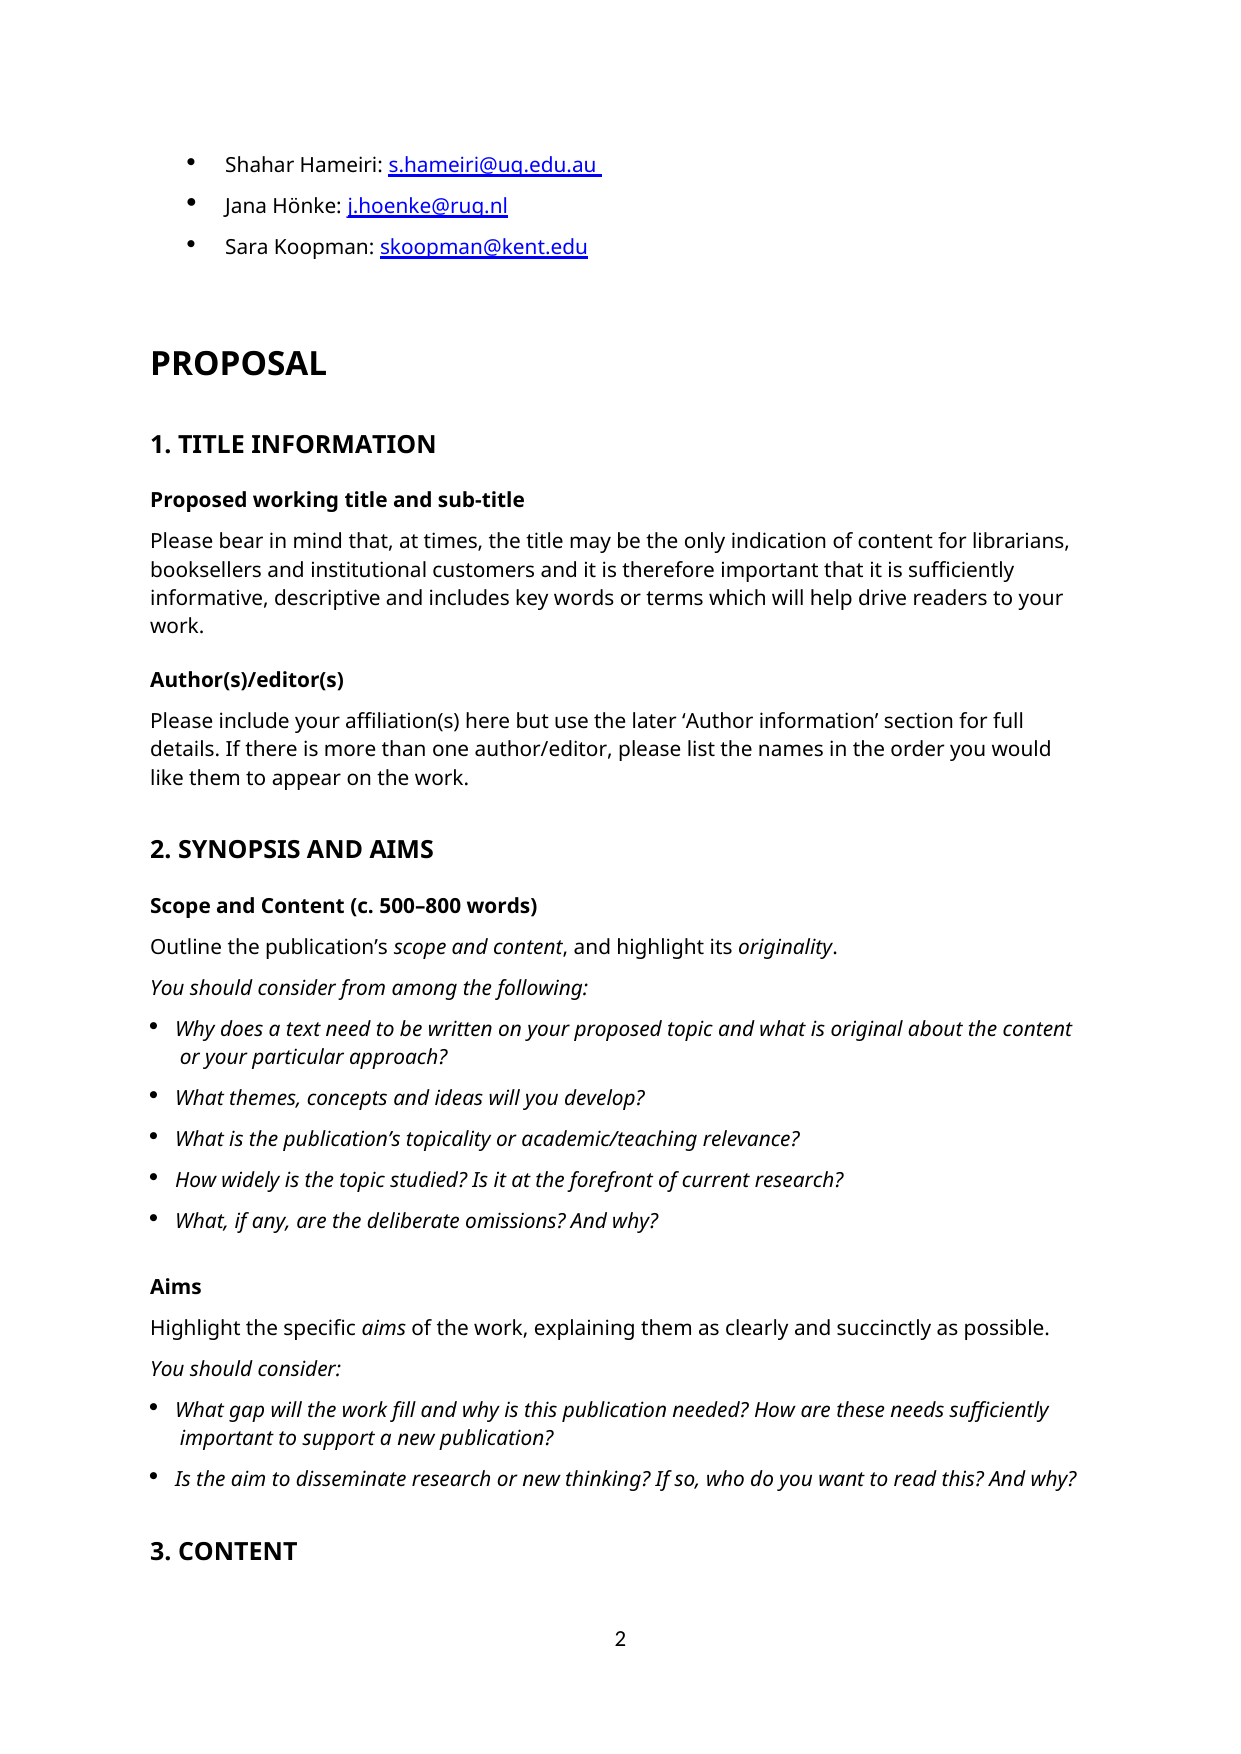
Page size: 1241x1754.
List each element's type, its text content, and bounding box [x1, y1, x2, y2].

text Highlight the specific aims of the work, explaining them as clearly and succinctly as possible. [150, 1313, 1090, 1342]
text Outline the publication’s scope and content, and highlight its originality. [150, 932, 1090, 961]
list What is the publication’s topicality or academic/teaching relevance? [150, 1124, 1090, 1153]
list How widely is the topic studied? Is it at the forefront of current research? [150, 1165, 1090, 1194]
list Jana Hönke: j.hoenke@rug.nl [187, 191, 1090, 219]
list Shahar Hameiri: s.hameiri@uq.edu.au [187, 150, 1090, 178]
text Please include your affiliation(s) here but use the later ‘Author information’ section for full details. If there is more than one author/editor, please list the names in the order you would like them to appear on the work. [150, 706, 1090, 791]
text 1. Title information [150, 410, 1090, 460]
text You should consider from among the following: [150, 973, 1090, 1002]
text Scope and Content (c. 500–800 words) [150, 891, 1090, 920]
text You should consider: [150, 1354, 1090, 1382]
text 2. Synopsis and aims [150, 816, 1090, 866]
text Author(s)/editor(s) [150, 665, 1090, 693]
text 3. Content [150, 1518, 1090, 1568]
list Sara Koopman: skoopman@kent.edu [187, 232, 1090, 260]
list What themes, concepts and ideas will you develop? [150, 1083, 1090, 1112]
list What gap will the work fill and why is this publication needed? How are these needs sufficiently important to support a new publication? [150, 1395, 1090, 1452]
list What, if any, are the deliberate omissions? And why? [150, 1206, 1090, 1235]
title Proposal [150, 335, 1090, 385]
text Please bear in mind that, at times, the title may be the only indication of content for librarians, booksellers and institutional customers and it is therefore important that it is sufficiently informative, descriptive and includes key words or terms which will help drive readers to your work. [150, 526, 1090, 640]
text Aims [150, 1272, 1090, 1301]
list Is the aim to disseminate research or new thinking? If so, who do you want to read this? And why? [150, 1464, 1090, 1493]
text Proposed working title and sub-title [150, 485, 1090, 514]
list Why does a text need to be written on your proposed topic and what is original about the content or your particular approach? [150, 1014, 1090, 1071]
